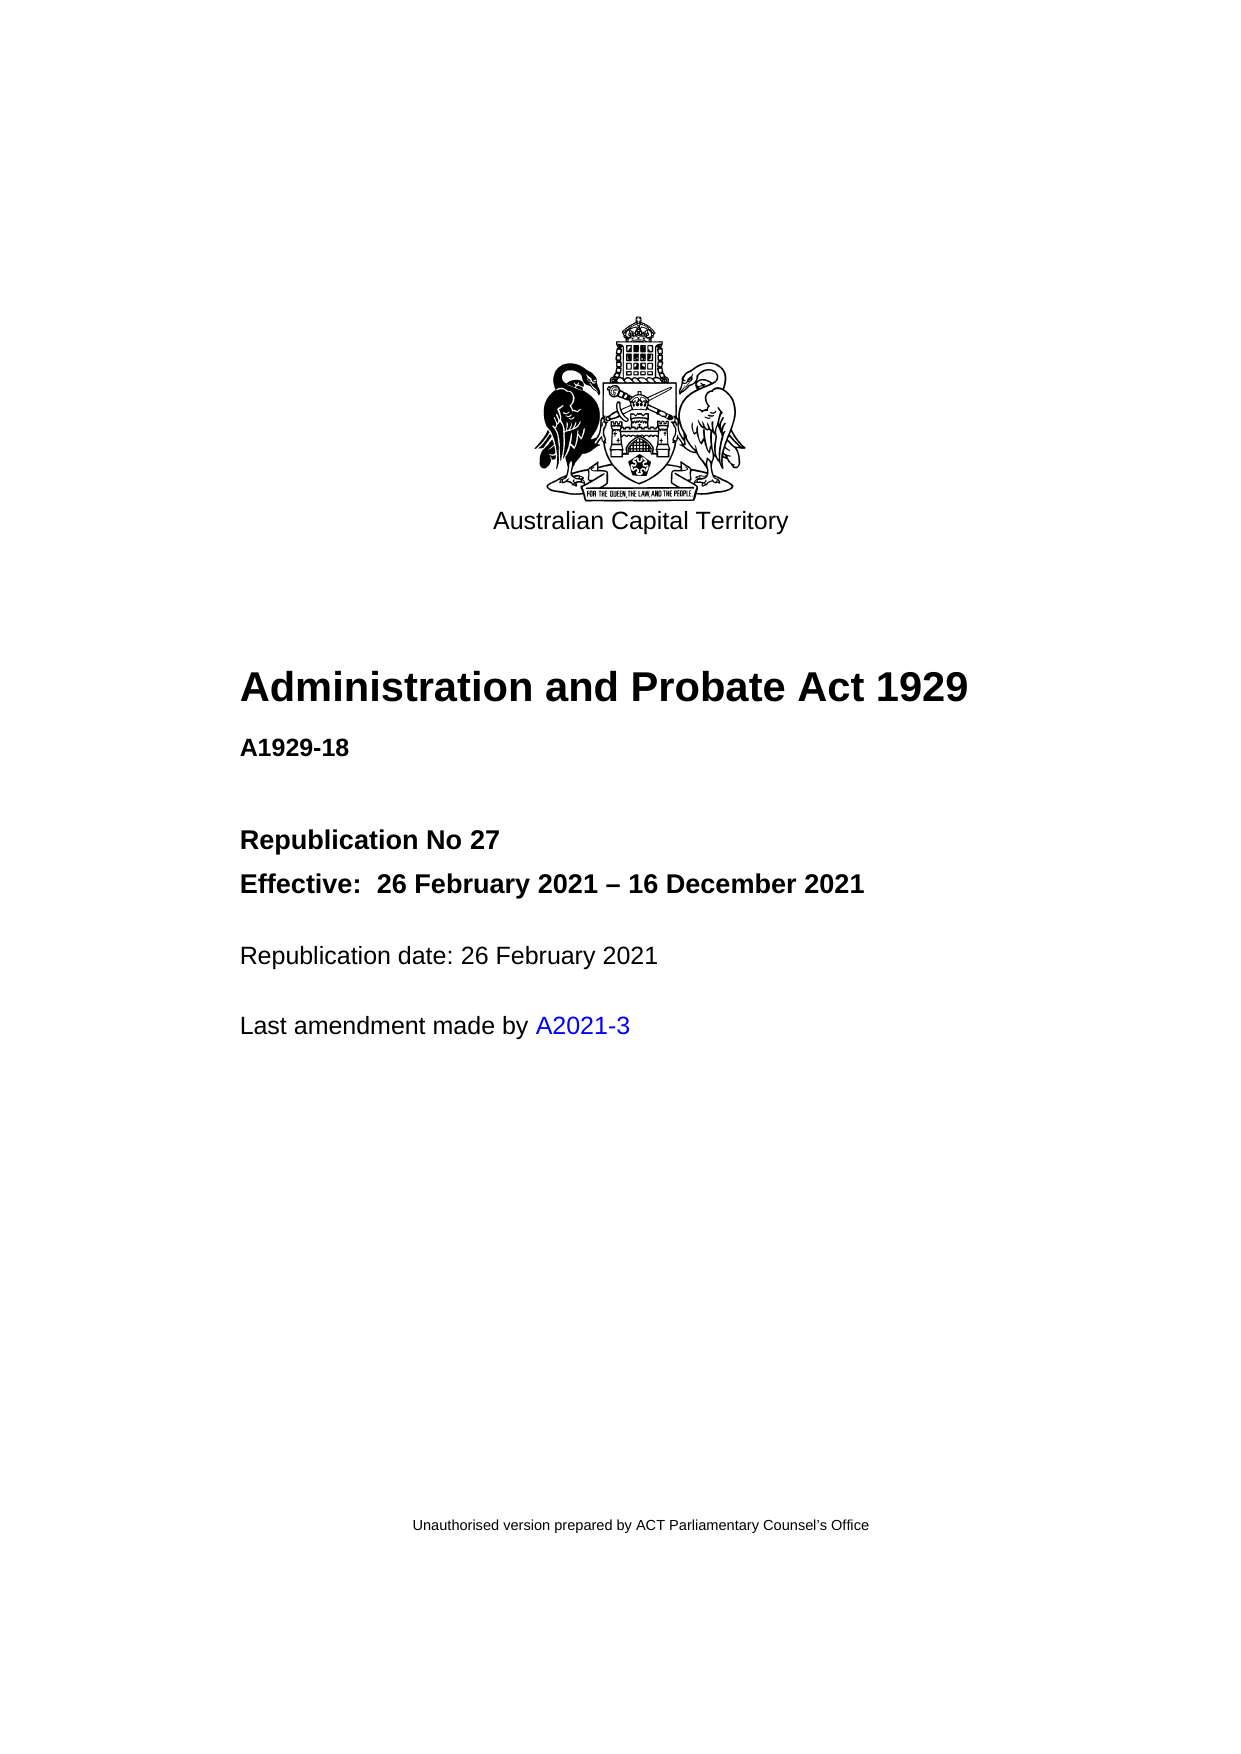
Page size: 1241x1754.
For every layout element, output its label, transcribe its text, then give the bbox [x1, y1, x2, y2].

text Republication date: 26 February 2021 [239, 941, 1042, 969]
text Last amendment made by A2021-3 [239, 1011, 1042, 1040]
text Effective: 26 February 2021 – 16 December 2021 [239, 868, 1042, 899]
text A1929-18 [239, 733, 1042, 762]
text Republication No 27 [239, 824, 1042, 855]
text Administration and Probate Act 1929 [239, 662, 1042, 710]
text Australian Capital Territory [239, 506, 1042, 535]
picture [531, 312, 751, 507]
